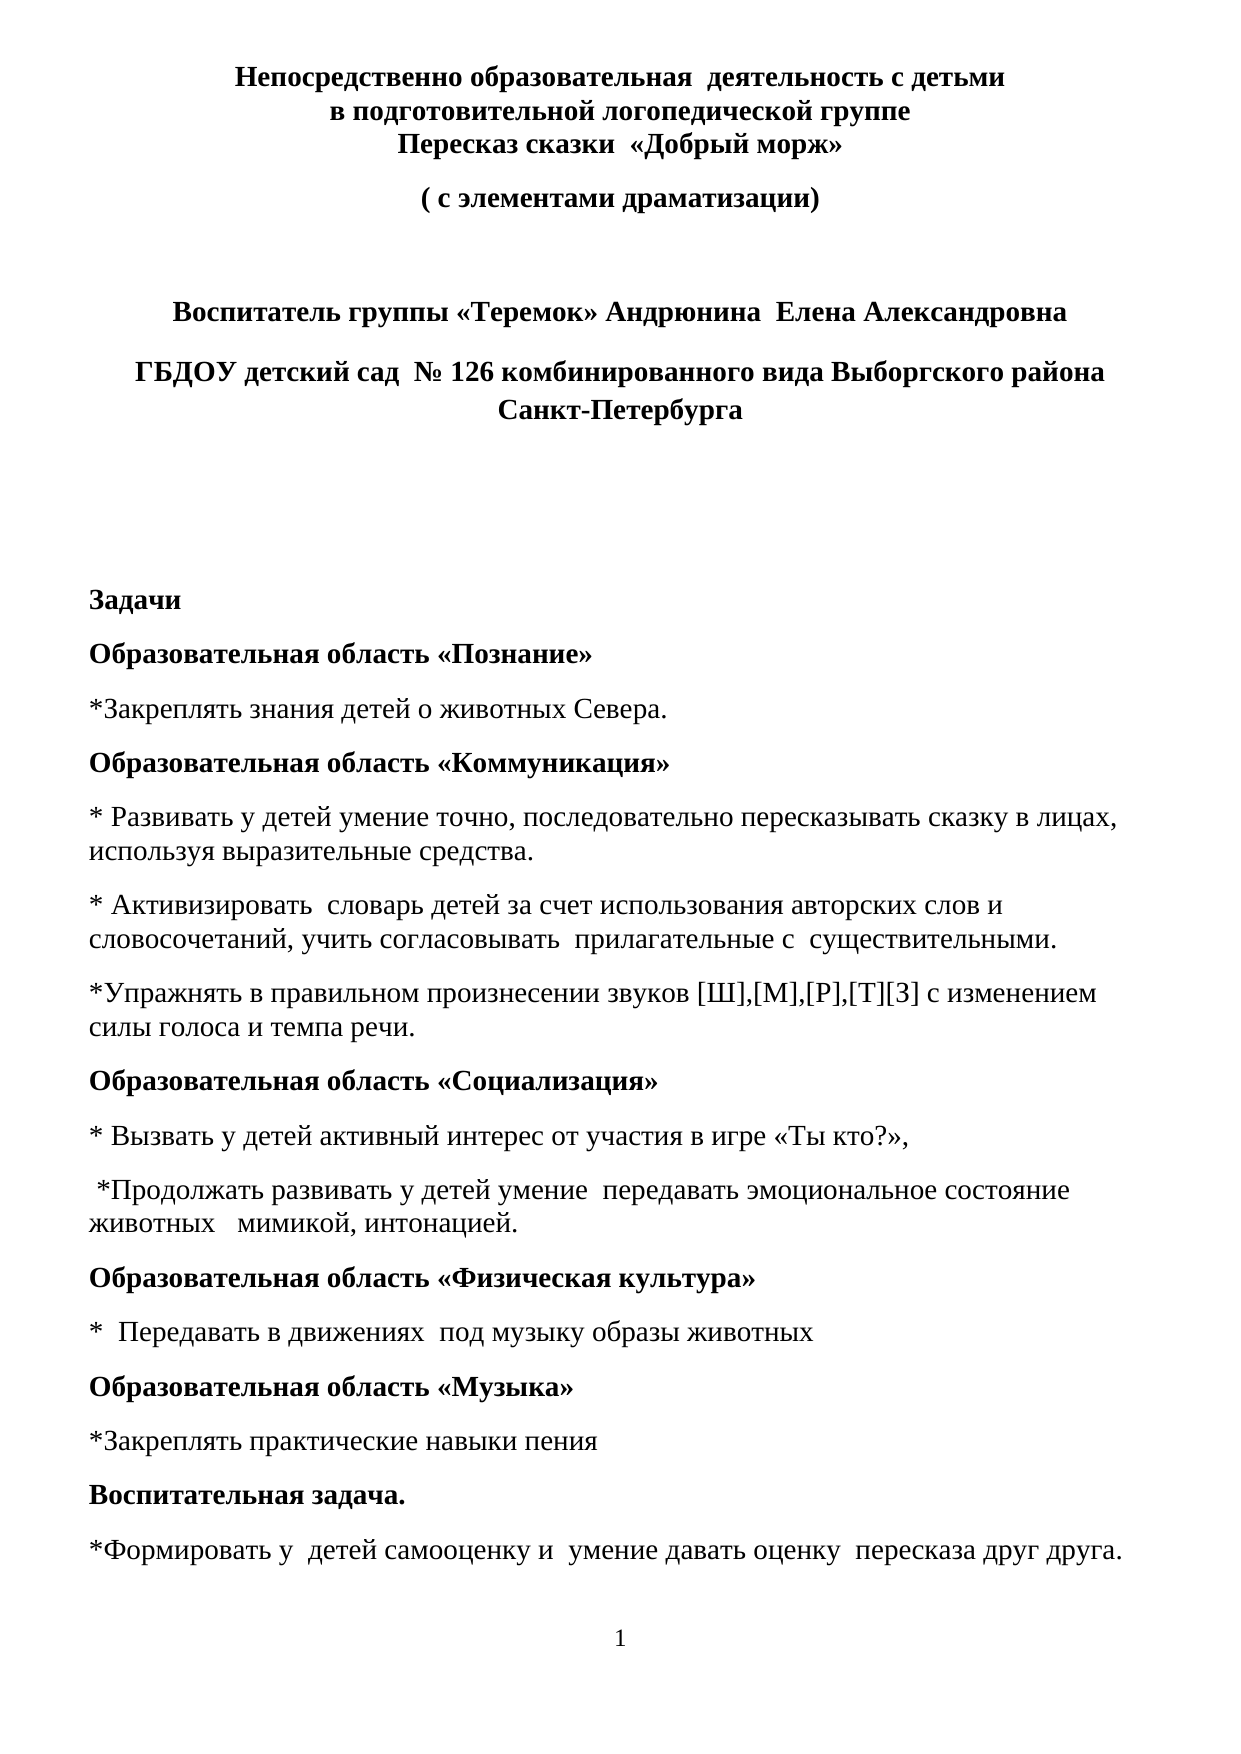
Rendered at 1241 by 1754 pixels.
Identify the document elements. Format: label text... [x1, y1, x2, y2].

subtitle в подготовительной логопедической группе [89, 93, 1152, 126]
text ГБДОУ детский сад № 126 комбинированного вида Выборгского района Санкт-Петербурга [89, 354, 1152, 426]
text Воспитательная задача. [89, 1477, 1144, 1511]
subtitle Непосредственно образовательная деятельность с детьми [89, 59, 1152, 93]
text * Передавать в движениях под музыку образы животных [89, 1314, 1144, 1348]
text * Развивать у детей умение точно, последовательно пересказывать сказку в лицах, используя выразительные средства. [89, 799, 1144, 867]
text * Вызвать у детей активный интерес от участия в игре «Ты кто?», [89, 1118, 1144, 1151]
text * Активизировать словарь детей за счет использования авторских слов и словосочетаний, учить согласовывать прилагательные с существительными. [89, 887, 1144, 954]
text Образовательная область «Коммуникация» [89, 745, 1144, 779]
text *Закреплять знания детей о животных Севера. [89, 691, 1144, 724]
text *Упражнять в правильном произнесении звуков [Ш],[М],[Р],[Т][З] с изменением силы голоса и темпа речи. [89, 975, 1144, 1042]
text Пересказ сказки «Добрый морж» [89, 126, 1152, 160]
text Образовательная область «Социализация» [89, 1063, 1144, 1097]
text *Закреплять практические навыки пения [89, 1423, 1144, 1457]
text Воспитатель группы «Теремок» Андрюнина Елена Александровна [89, 294, 1152, 328]
text *Формировать у детей самооценку и умение давать оценку пересказа друг друга. [89, 1532, 1144, 1565]
text Образовательная область «Физическая культура» [89, 1260, 1144, 1293]
text Образовательная область «Музыка» [89, 1369, 1144, 1402]
text ( с элементами драматизации) [89, 181, 1152, 214]
text Задачи [89, 582, 1144, 616]
text Образовательная область «Познание» [89, 636, 1144, 670]
text *Продолжать развивать у детей умение передавать эмоциональное состояние животных мимикой, интонацией. [89, 1172, 1144, 1239]
